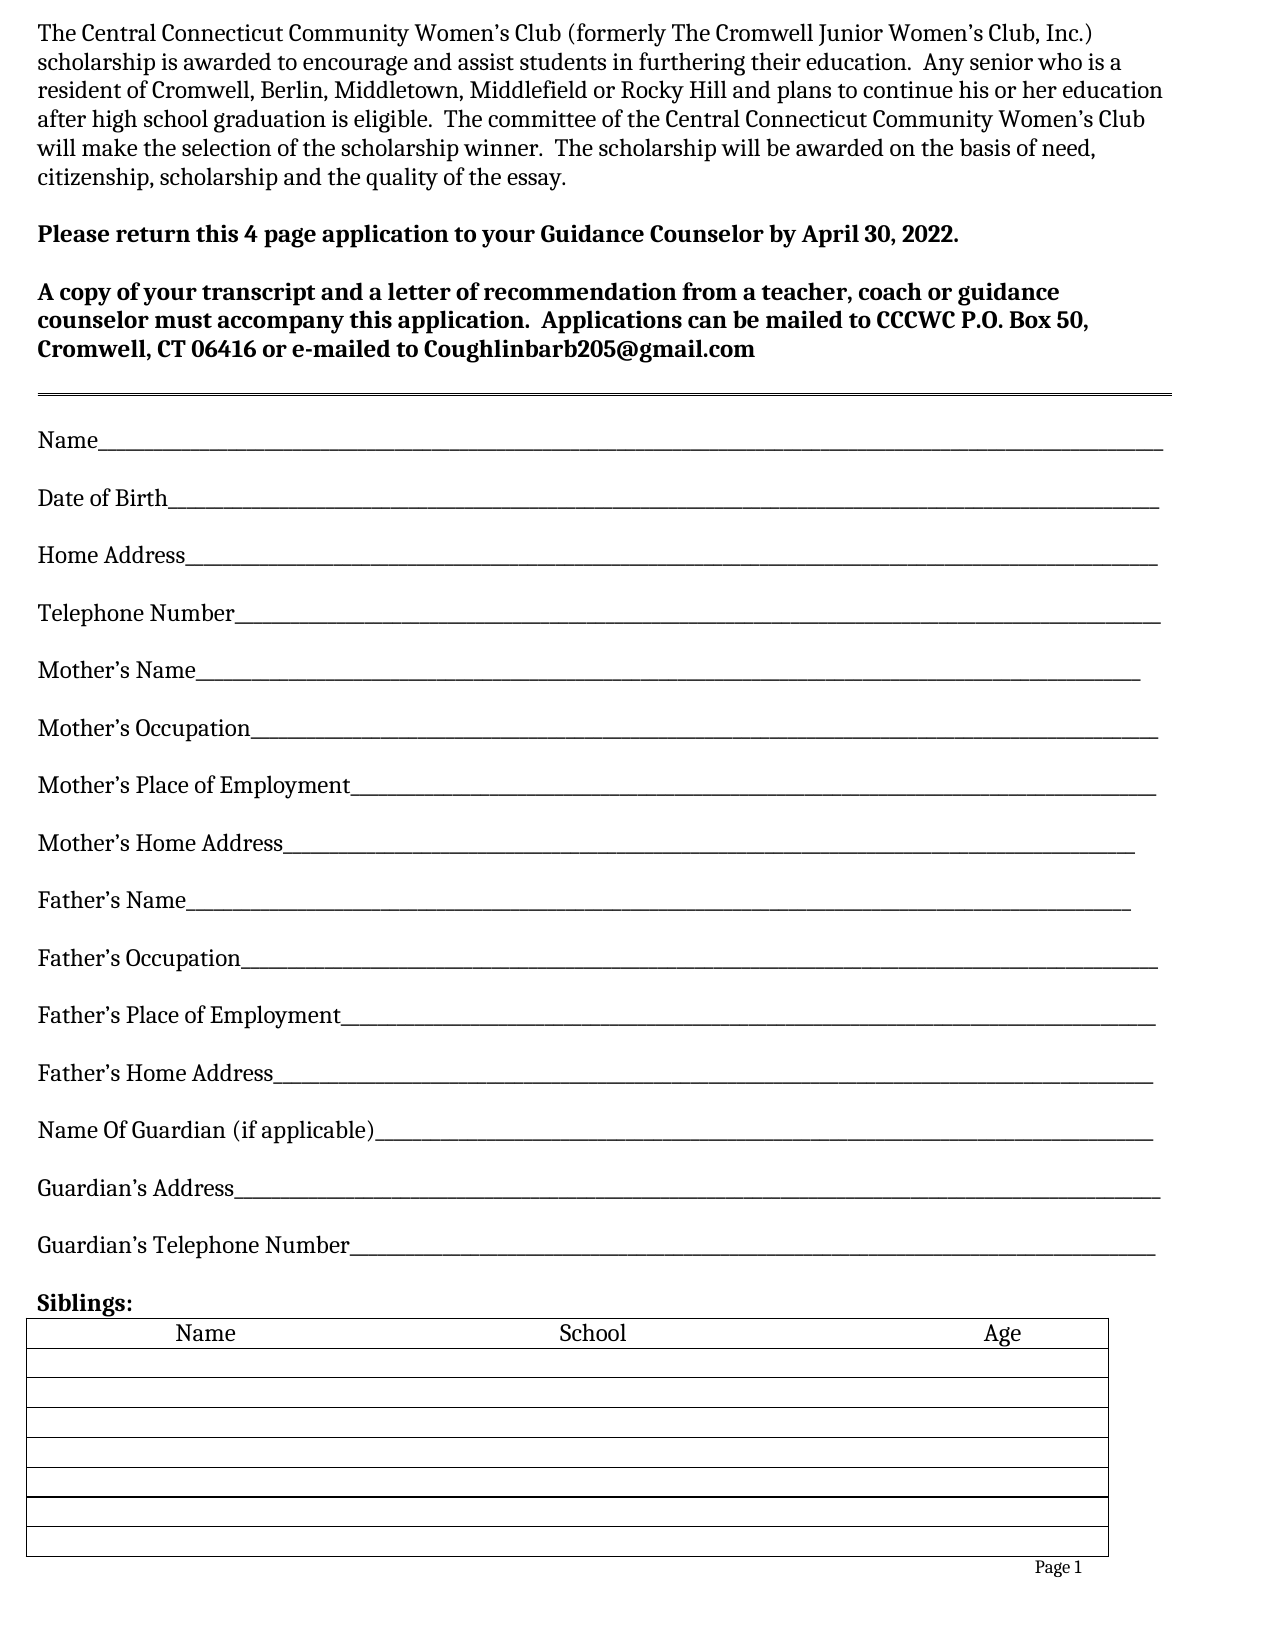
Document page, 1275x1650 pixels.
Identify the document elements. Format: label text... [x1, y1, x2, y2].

text The Central Connecticut Community Women’s Club (formerly The Cromwell Junior Women’s Club, Inc.) scholarship is awarded to encourage and assist students in furthering their education. Any senior who is a resident of Cromwell, Berlin, Middletown, Middlefield or Rocky Hill and plans to continue his or her education after high school graduation is eligible. The committee of the Central Connecticut Community Women’s Club will make the selection of the scholarship winner. The scholarship will be awarded on the basis of need, citizenship, scholarship and the quality of the essay. [37, 19, 1172, 191]
text Page 1 [47, 1557, 1172, 1579]
text Telephone Number____________________________________________________________________________________________________ [37, 599, 1172, 628]
table_cell [27, 1468, 1108, 1496]
text Father’s Place of Employment________________________________________________________________________________________ [37, 1001, 1172, 1030]
table_cell [27, 1527, 1108, 1556]
text Siblings: [37, 1289, 1172, 1318]
text Guardian’s Address____________________________________________________________________________________________________ [37, 1174, 1172, 1203]
table_cell [27, 1498, 1108, 1526]
table_cell [27, 1349, 1108, 1377]
text Name___________________________________________________________________________________________________________________ [37, 426, 1172, 455]
text Guardian’s Telephone Number_______________________________________________________________________________________ [37, 1231, 1172, 1260]
table_header Name School Age [27, 1319, 1108, 1347]
text Mother’s Occupation__________________________________________________________________________________________________ [37, 714, 1172, 743]
text Father’s Name______________________________________________________________________________________________________ [37, 886, 1172, 915]
text Father’s Occupation___________________________________________________________________________________________________ [37, 944, 1172, 973]
text Mother’s Name______________________________________________________________________________________________________ [37, 656, 1172, 685]
table_cell [27, 1378, 1108, 1407]
table_cell [27, 1408, 1108, 1437]
text Home Address_________________________________________________________________________________________________________ [37, 541, 1172, 570]
text Father’s Home Address_______________________________________________________________________________________________ [37, 1059, 1172, 1088]
text Name Of Guardian (if applicable)____________________________________________________________________________________ [37, 1116, 1172, 1145]
text Mother’s Home Address____________________________________________________________________________________________ [37, 829, 1172, 858]
table_cell [27, 1438, 1108, 1467]
text A copy of your transcript and a letter of recommendation from a teacher, coach or guidance counselor must accompany this application. Applications can be mailed to CCCWC P.O. Box 50, Cromwell, CT 06416 or e-mailed to Coughlinbarb205@gmail.com [37, 277, 1172, 364]
text Mother’s Place of Employment_______________________________________________________________________________________ [37, 771, 1172, 800]
text Date of Birth___________________________________________________________________________________________________________ [37, 484, 1172, 513]
text Please return this 4 page application to your Guidance Counselor by April 30, 2022. [37, 220, 1172, 249]
